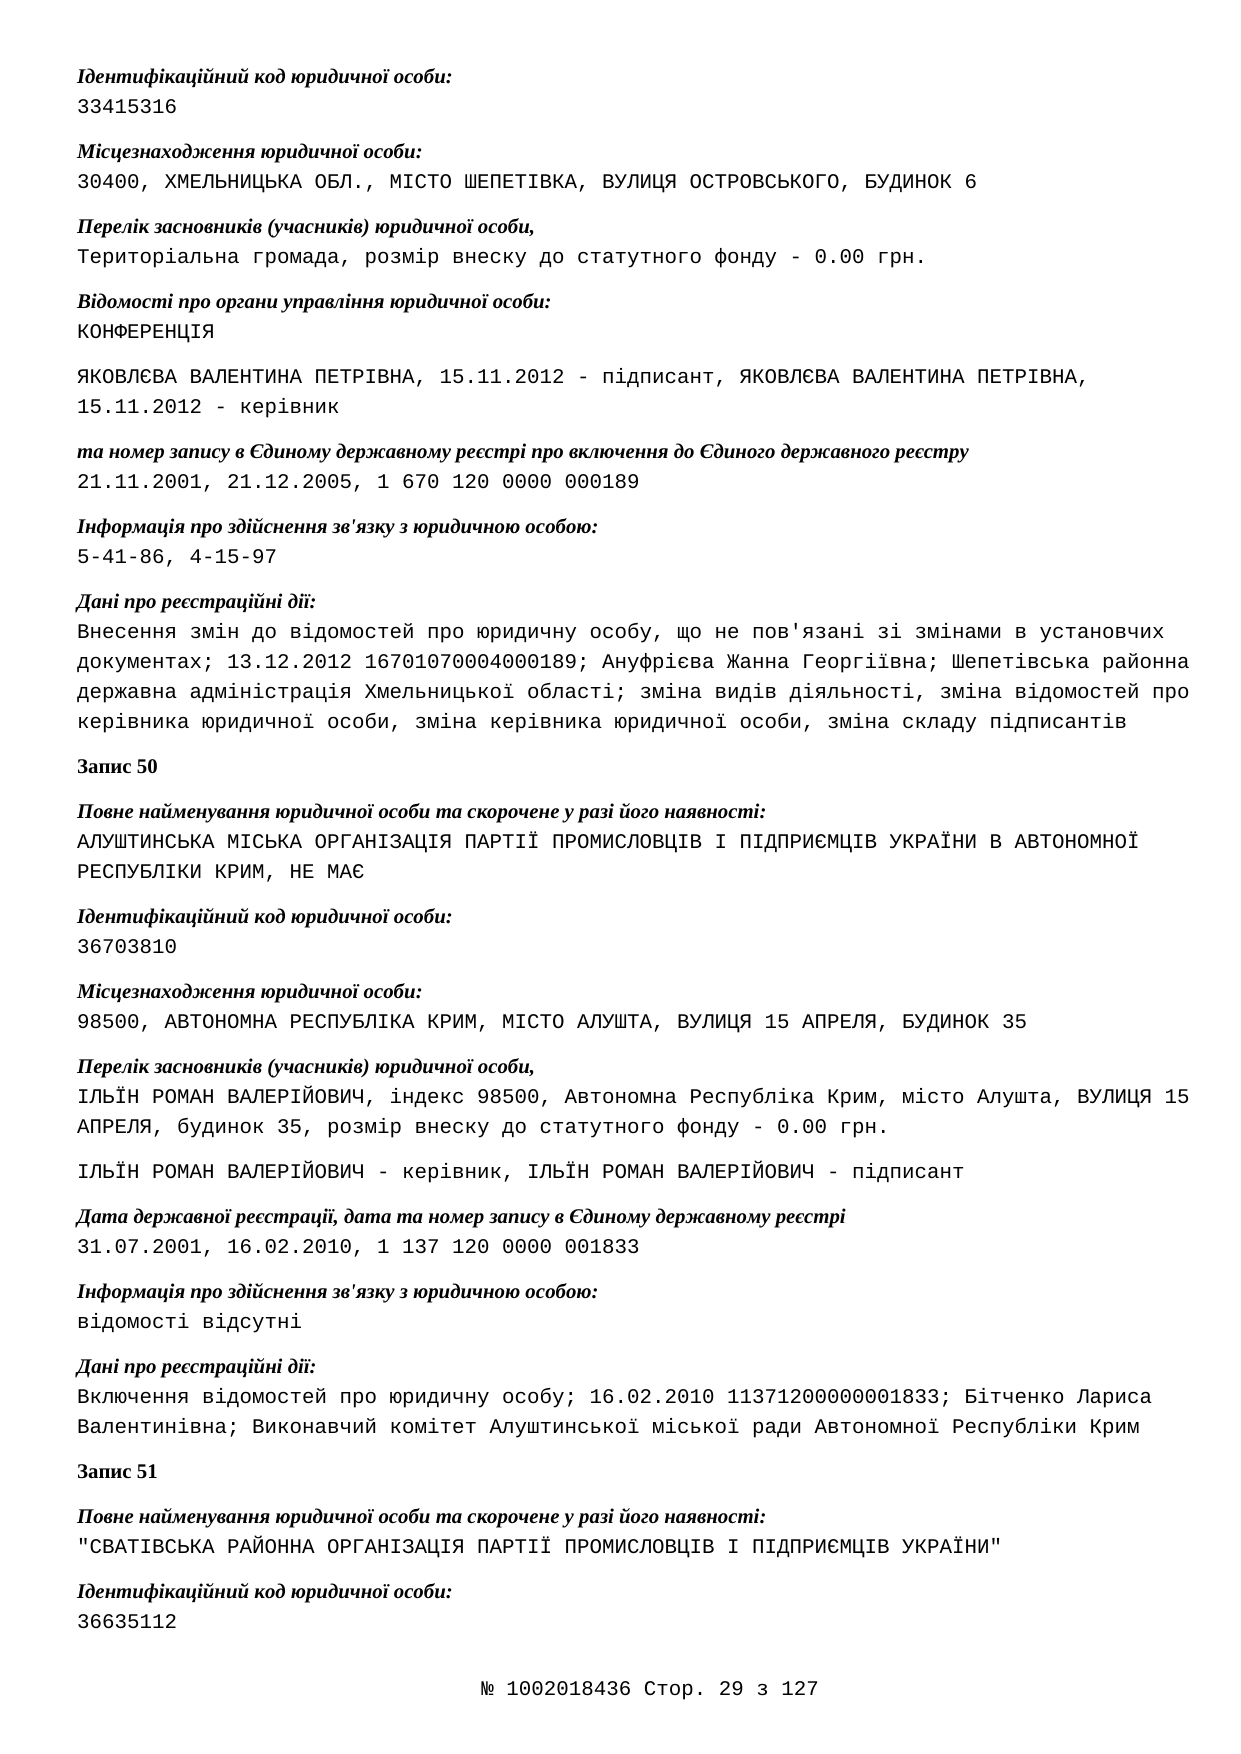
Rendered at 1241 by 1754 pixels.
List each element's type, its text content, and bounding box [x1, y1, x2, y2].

text Повне найменування юридичної особи та скорочене у разі його наявності: [77, 1499, 1222, 1529]
text 31.07.2001, 16.02.2010, 1 137 120 0000 001833 [77, 1229, 1222, 1259]
text Місцезнаходження юридичної особи: [77, 134, 1222, 164]
text Дата державної реєстрації, дата та номер запису в Єдиному державному реєстрі [77, 1199, 1222, 1229]
text Запис 51 [77, 1454, 1222, 1484]
text АЛУШТИНСЬКА МІСЬКА ОРГАНІЗАЦІЯ ПАРТІЇ ПРОМИСЛОВЦІВ І ПІДПРИЄМЦІВ УКРАЇНИ В АВТОНОМНОЇ РЕСПУБЛІКИ КРИМ, НЕ МАЄ [77, 824, 1222, 884]
text та номер запису в Єдиному державному реєстрі про включення до Єдиного державного реєстру [77, 434, 1222, 464]
text Відомості про органи управління юридичної особи: [77, 284, 1222, 314]
text КОНФЕРЕНЦІЯ [77, 314, 1222, 344]
text Повне найменування юридичної особи та скорочене у разі його наявності: [77, 794, 1222, 824]
text 36635112 [77, 1604, 1222, 1634]
text Внесення змін до відомостей про юридичну особу, що не пов'язані зі змінами в установчих документах; 13.12.2012 16701070004000189; Ануфрієва Жанна Георгіївна; Шепетівська районна державна адміністрація Хмельницької області; зміна видів діяльності, зміна відомостей про керівника юридичної особи, зміна керівника юридичної особи, зміна складу підписантів [77, 614, 1222, 734]
text Перелік засновників (учасників) юридичної особи, [77, 209, 1222, 239]
text 36703810 [77, 929, 1222, 959]
text ІЛЬЇН РОМАН ВАЛЕРІЙОВИЧ - керівник, ІЛЬЇН РОМАН ВАЛЕРІЙОВИЧ - підписант [77, 1154, 1222, 1184]
text "СВАТІВСЬКА РАЙОННА ОРГАНІЗАЦІЯ ПАРТІЇ ПРОМИСЛОВЦІВ І ПІДПРИЄМЦІВ УКРАЇНИ" [77, 1529, 1222, 1559]
text Територіальна громада, розмір внеску до статутного фонду - 0.00 грн. [77, 239, 1222, 269]
text Ідентифікаційний код юридичної особи: [77, 59, 1222, 89]
text Перелік засновників (учасників) юридичної особи, [77, 1049, 1222, 1079]
text 21.11.2001, 21.12.2005, 1 670 120 0000 000189 [77, 464, 1222, 494]
text відомості відсутні [77, 1304, 1222, 1334]
text Включення відомостей про юридичну особу; 16.02.2010 11371200000001833; Бітченко Лариса Валентинівна; Виконавчий комітет Алуштинської міської ради Автономної Республіки Крим [77, 1379, 1222, 1439]
text Ідентифікаційний код юридичної особи: [77, 1574, 1222, 1604]
text Інформація про здійснення зв'язку з юридичною особою: [77, 509, 1222, 539]
text 33415316 [77, 89, 1222, 119]
text 98500, АВТОНОМНА РЕСПУБЛІКА КРИМ, МІСТО АЛУШТА, ВУЛИЦЯ 15 АПРЕЛЯ, БУДИНОК 35 [77, 1004, 1222, 1034]
text Інформація про здійснення зв'язку з юридичною особою: [77, 1274, 1222, 1304]
text Запис 50 [77, 749, 1222, 779]
text ІЛЬЇН РОМАН ВАЛЕРІЙОВИЧ, індекс 98500, Автономна Республіка Крим, місто Алушта, ВУЛИЦЯ 15 АПРЕЛЯ, будинок 35, розмір внеску до статутного фонду - 0.00 грн. [77, 1079, 1222, 1139]
text 5-41-86, 4-15-97 [77, 539, 1222, 569]
text Місцезнаходження юридичної особи: [77, 974, 1222, 1004]
text Дані про реєстраційні дії: [77, 584, 1222, 614]
text Ідентифікаційний код юридичної особи: [77, 899, 1222, 929]
text Дані про реєстраційні дії: [77, 1349, 1222, 1379]
text 30400, ХМЕЛЬНИЦЬКА ОБЛ., МІСТО ШЕПЕТІВКА, ВУЛИЦЯ ОСТРОВСЬКОГО, БУДИНОК 6 [77, 164, 1222, 194]
text ЯКОВЛЄВА ВАЛЕНТИНА ПЕТРІВНА, 15.11.2012 - підписант, ЯКОВЛЄВА ВАЛЕНТИНА ПЕТРІВНА, 15.11.2012 - керівник [77, 359, 1222, 419]
